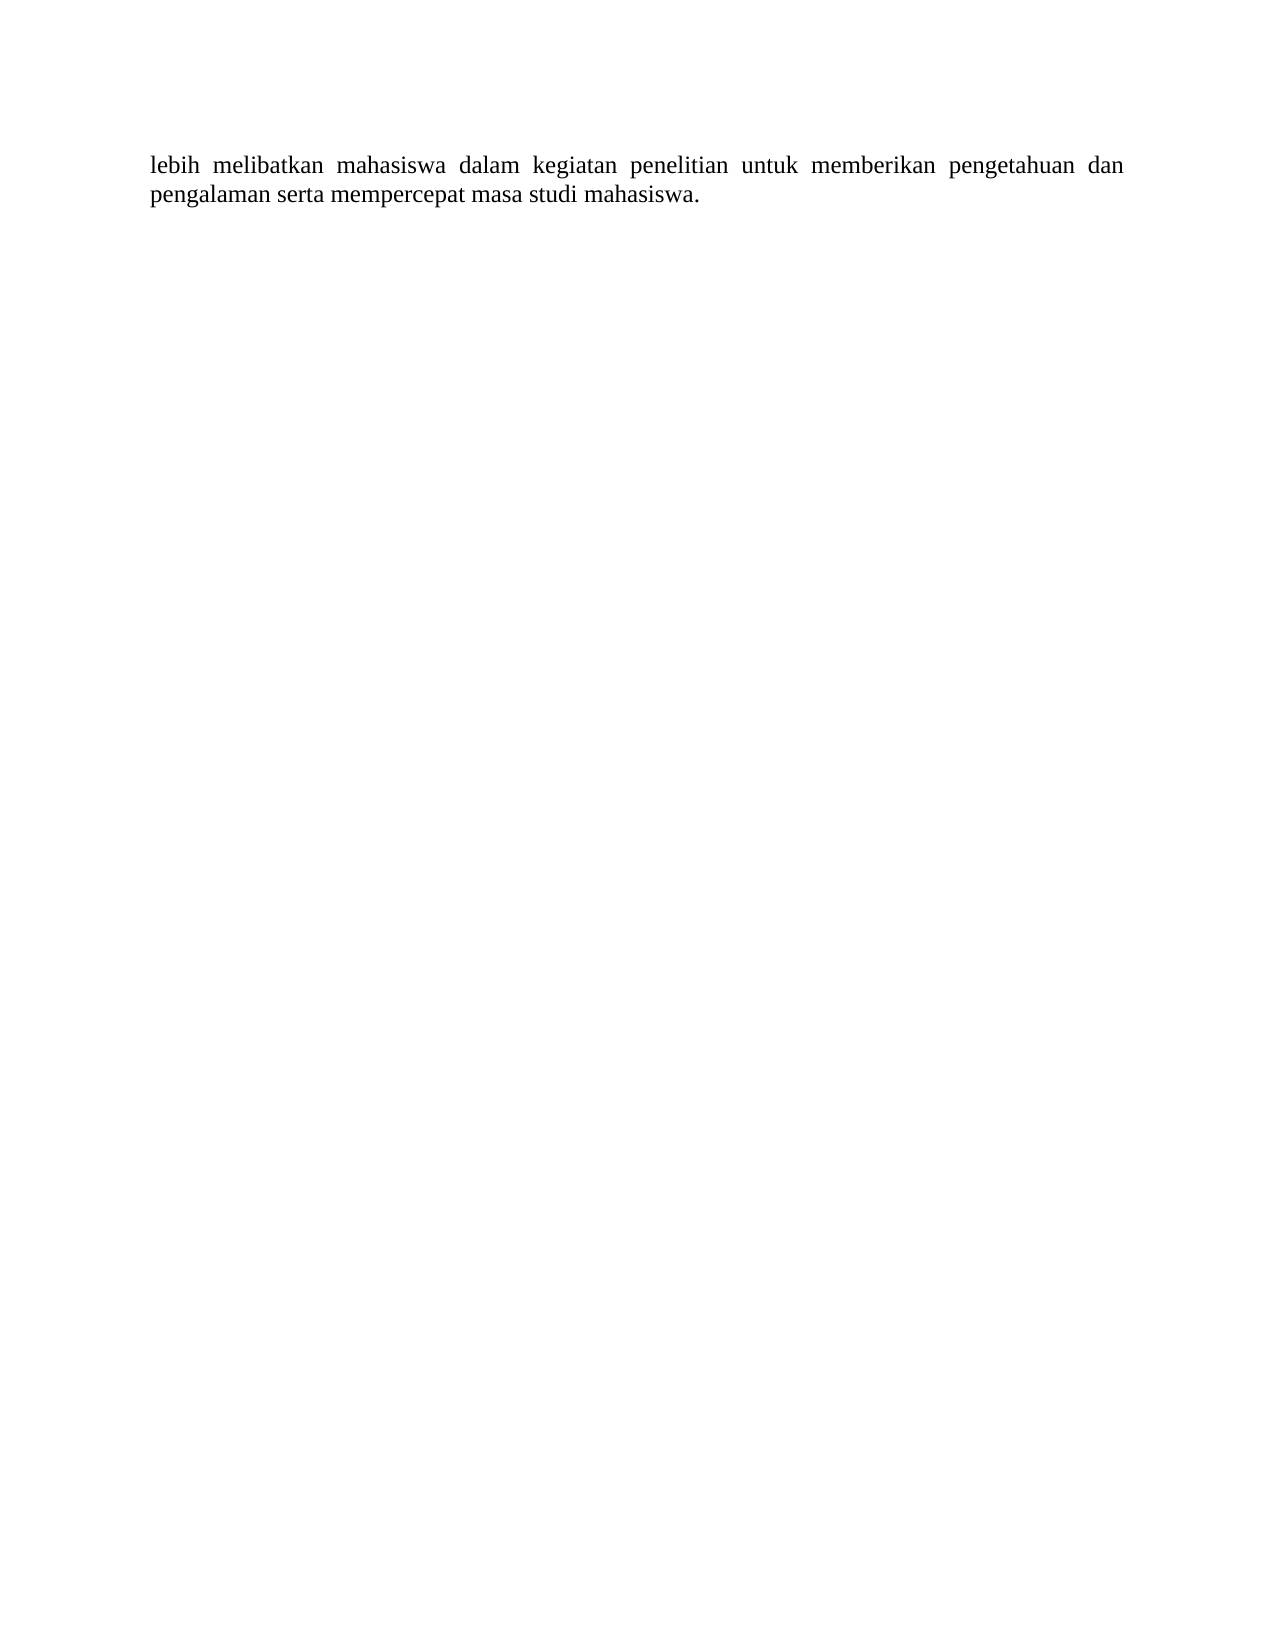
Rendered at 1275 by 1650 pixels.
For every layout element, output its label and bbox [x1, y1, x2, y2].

text [150, 150, 1125, 207]
